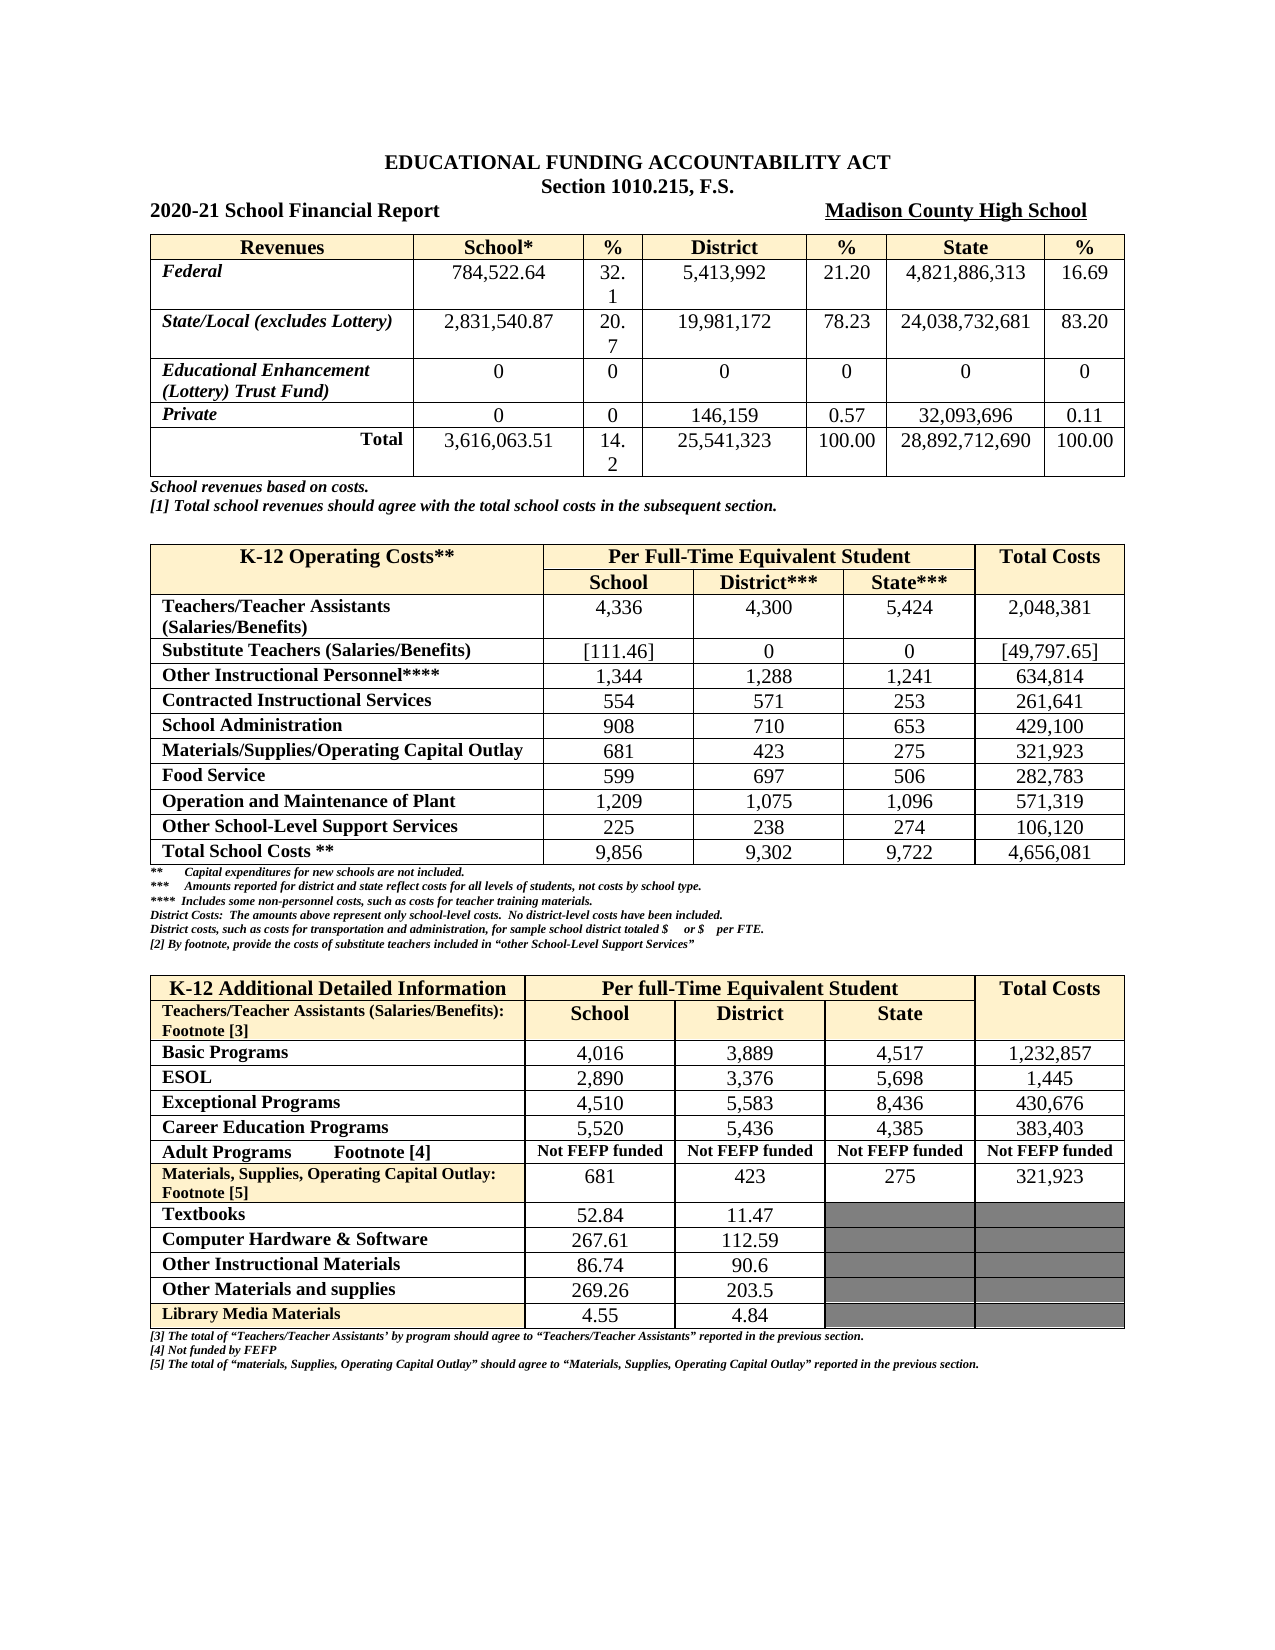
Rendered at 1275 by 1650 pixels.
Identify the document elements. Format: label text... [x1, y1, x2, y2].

table_cell 0 [414, 359, 583, 402]
table_cell 0 [414, 403, 583, 427]
table_cell 19,981,172 [643, 310, 806, 358]
table_cell Contracted Instructional Services [151, 689, 543, 713]
table_cell Teachers/Teacher Assistants (Salaries/Benefits): Footnote [3] [151, 1001, 524, 1039]
table_header Per full-Time Equivalent Student [526, 976, 974, 1000]
table_cell Career Education Programs [151, 1116, 524, 1140]
table_header State [887, 235, 1044, 259]
table_cell 1,075 [694, 790, 843, 813]
table_cell 3,889 [676, 1041, 824, 1065]
table_cell 5,520 [526, 1116, 674, 1140]
table_cell 0 [1045, 359, 1124, 402]
table_cell 32.1 [584, 260, 642, 308]
table_cell 4.84 [676, 1304, 824, 1327]
text *** Amounts reported for district and state reflect costs for all levels of students, not costs by school type. [150, 879, 1125, 893]
table_cell 697 [694, 764, 843, 788]
table_cell 3,376 [676, 1066, 824, 1090]
table_cell 5,698 [826, 1066, 974, 1090]
text [5] The total of “materials, Supplies, Operating Capital Outlay” should agree to “Materials, Supplies, Operating Capital Outlay” reported in the previous section. [150, 1357, 1125, 1372]
table_cell [976, 1253, 1124, 1277]
text EDUCATIONAL FUNDING ACCOUNTABILITY ACT [150, 150, 1125, 174]
table_cell 4,510 [526, 1091, 674, 1115]
table_cell 1,096 [844, 790, 974, 813]
table_cell Not FEFP funded [826, 1141, 974, 1163]
table_cell School [526, 1001, 674, 1039]
table_cell [49,797.65] [976, 639, 1124, 663]
table_cell 112.59 [676, 1228, 824, 1252]
table_cell District*** [694, 570, 843, 594]
table_cell School [544, 570, 693, 594]
table_cell 28,892,712,690 [887, 428, 1044, 476]
table_cell 1,445 [976, 1066, 1124, 1090]
table_cell 429,100 [976, 714, 1124, 738]
table_cell 90.6 [676, 1253, 824, 1277]
table_cell State [826, 1001, 974, 1039]
table_cell 554 [544, 689, 693, 713]
table_cell 100.00 [807, 428, 886, 476]
table_cell District [676, 1001, 824, 1039]
table_cell State*** [844, 570, 974, 594]
table_cell 3,616,063.51 [414, 428, 583, 476]
table_cell 1,232,857 [976, 1041, 1124, 1065]
text **** Includes some non-personnel costs, such as costs for teacher training materials. [150, 893, 1125, 908]
table_cell 32,093,696 [887, 403, 1044, 427]
table_cell Materials/Supplies/Operating Capital Outlay [151, 739, 543, 763]
table_cell Total School Costs ** [151, 840, 543, 864]
table_cell 4,656,081 [976, 840, 1124, 864]
table_cell 282,783 [976, 764, 1124, 788]
table_cell 267.61 [526, 1228, 674, 1252]
table_cell [976, 1203, 1124, 1227]
table_cell Other Instructional Materials [151, 1253, 524, 1277]
table_cell 506 [844, 764, 974, 788]
table_cell 21.20 [807, 260, 886, 308]
table_header K-12 Operating Costs** [151, 545, 543, 594]
table_cell 203.5 [676, 1278, 824, 1302]
table_cell Materials, Supplies, Operating Capital Outlay: Footnote [5] [151, 1164, 524, 1202]
table_cell 423 [676, 1164, 824, 1202]
table_cell ESOL [151, 1066, 524, 1090]
table_cell 275 [826, 1164, 974, 1202]
table_cell 1,344 [544, 664, 693, 688]
table_header Per Full-Time Equivalent Student [544, 545, 974, 568]
table_cell Other Materials and supplies [151, 1278, 524, 1302]
table_cell 238 [694, 815, 843, 839]
table_cell [976, 1304, 1124, 1327]
table_cell 784,522.64 [414, 260, 583, 308]
table_header District [643, 235, 806, 259]
table_cell [826, 1228, 974, 1252]
table_cell 5,436 [676, 1116, 824, 1140]
table_header % [584, 235, 642, 259]
table_cell 710 [694, 714, 843, 738]
table_cell 571 [694, 689, 843, 713]
table_cell 0 [844, 639, 974, 663]
table_header % [807, 235, 886, 259]
table_cell 225 [544, 815, 693, 839]
table_cell Other School-Level Support Services [151, 815, 543, 839]
table_header Total Costs [976, 976, 1124, 1039]
table_cell 653 [844, 714, 974, 738]
table_cell 2,048,381 [976, 595, 1124, 638]
table_cell [111.46] [544, 639, 693, 663]
table_cell Federal [151, 260, 413, 308]
table_cell 383,403 [976, 1116, 1124, 1140]
table_cell 571,319 [976, 790, 1124, 813]
table_cell 253 [844, 689, 974, 713]
text [3] The total of “Teachers/Teacher Assistants’ by program should agree to “Teachers/Teacher Assistants” reported in the previous section. [150, 1329, 1125, 1343]
table_cell 430,676 [976, 1091, 1124, 1115]
table_cell 0 [643, 359, 806, 402]
text School revenues based on costs. [150, 477, 1125, 496]
table_cell 0 [887, 359, 1044, 402]
table_cell 321,923 [976, 739, 1124, 763]
table_header K-12 Additional Detailed Information [151, 976, 524, 1000]
table_cell 24,038,732,681 [887, 310, 1044, 358]
table_cell 269.26 [526, 1278, 674, 1302]
table_cell 14.2 [584, 428, 642, 476]
table_cell Not FEFP funded [676, 1141, 824, 1163]
table_cell 275 [844, 739, 974, 763]
table_cell State/Local (excludes Lottery) [151, 310, 413, 358]
table_cell Total [151, 428, 413, 476]
table_cell 2,890 [526, 1066, 674, 1090]
table_cell Not FEFP funded [526, 1141, 674, 1163]
table_cell Textbooks [151, 1203, 524, 1227]
table_cell Not FEFP funded [976, 1141, 1124, 1163]
table_cell 5,583 [676, 1091, 824, 1115]
table_cell 599 [544, 764, 693, 788]
table_cell 5,413,992 [643, 260, 806, 308]
table_cell 1,288 [694, 664, 843, 688]
table_cell [826, 1304, 974, 1327]
text [2] By footnote, provide the costs of substitute teachers included in “other School-Level Support Services” [150, 937, 1125, 951]
table_cell 681 [526, 1164, 674, 1202]
table_cell [826, 1203, 974, 1227]
table_cell Other Instructional Personnel**** [151, 664, 543, 688]
table_cell 0 [807, 359, 886, 402]
table_cell [826, 1253, 974, 1277]
table_cell Food Service [151, 764, 543, 788]
table_cell 146,159 [643, 403, 806, 427]
table_cell 4,016 [526, 1041, 674, 1065]
table_cell 9,722 [844, 840, 974, 864]
table_cell 25,541,323 [643, 428, 806, 476]
table_cell Operation and Maintenance of Plant [151, 790, 543, 813]
table_cell Basic Programs [151, 1041, 524, 1065]
table_cell 681 [544, 739, 693, 763]
table_cell 4,336 [544, 595, 693, 638]
table_cell 9,856 [544, 840, 693, 864]
table_cell 0 [584, 359, 642, 402]
text District costs, such as costs for transportation and administration, for sample school district totaled $ or $ per FTE. [150, 922, 1125, 937]
table_cell 0 [584, 403, 642, 427]
text 2020-21 School Financial Report Madison County High School [150, 198, 1125, 222]
table_cell [826, 1278, 974, 1302]
table_cell 0.11 [1045, 403, 1124, 427]
table_cell 0 [694, 639, 843, 663]
table_cell 274 [844, 815, 974, 839]
table_cell 261,641 [976, 689, 1124, 713]
table_cell Teachers/Teacher Assistants (Salaries/Benefits) [151, 595, 543, 638]
table_cell 9,302 [694, 840, 843, 864]
table_cell 16.69 [1045, 260, 1124, 308]
table_header Revenues [151, 235, 413, 259]
table_cell 2,831,540.87 [414, 310, 583, 358]
table_header School* [414, 235, 583, 259]
table_cell 1,209 [544, 790, 693, 813]
table_cell 83.20 [1045, 310, 1124, 358]
table_cell [976, 1228, 1124, 1252]
table_cell Exceptional Programs [151, 1091, 524, 1115]
table_cell Educational Enhancement (Lottery) Trust Fund) [151, 359, 413, 402]
table_cell 908 [544, 714, 693, 738]
table_cell 52.84 [526, 1203, 674, 1227]
table_cell 4,517 [826, 1041, 974, 1065]
table_cell Library Media Materials [151, 1304, 524, 1327]
table_cell 423 [694, 739, 843, 763]
text Section 1010.215, F.S. [150, 174, 1125, 198]
text [4] Not funded by FEFP [150, 1343, 1125, 1357]
table_cell Substitute Teachers (Salaries/Benefits) [151, 639, 543, 663]
table_cell Adult Programs Footnote [4] [151, 1141, 524, 1163]
table_cell Computer Hardware & Software [151, 1228, 524, 1252]
table_cell Private [151, 403, 413, 427]
table_cell 4,821,886,313 [887, 260, 1044, 308]
table_cell 321,923 [976, 1164, 1124, 1202]
text [1] Total school revenues should agree with the total school costs in the subsequent section. [150, 496, 1125, 515]
table_cell [976, 1278, 1124, 1302]
table_cell 1,241 [844, 664, 974, 688]
table_cell 634,814 [976, 664, 1124, 688]
table_cell 4,300 [694, 595, 843, 638]
table_cell 4,385 [826, 1116, 974, 1140]
table_cell 86.74 [526, 1253, 674, 1277]
table_cell 5,424 [844, 595, 974, 638]
table_cell 11.47 [676, 1203, 824, 1227]
table_header Total Costs [976, 545, 1124, 594]
table_cell 8,436 [826, 1091, 974, 1115]
table_cell 100.00 [1045, 428, 1124, 476]
table_cell 78.23 [807, 310, 886, 358]
table_cell School Administration [151, 714, 543, 738]
table_cell 20.7 [584, 310, 642, 358]
table_cell 106,120 [976, 815, 1124, 839]
table_cell 4.55 [526, 1304, 674, 1327]
text ** Capital expenditures for new schools are not included. [150, 865, 1125, 879]
table_header % [1045, 235, 1124, 259]
table_cell 0.57 [807, 403, 886, 427]
text District Costs: The amounts above represent only school-level costs. No district-level costs have been included. [150, 908, 1125, 922]
